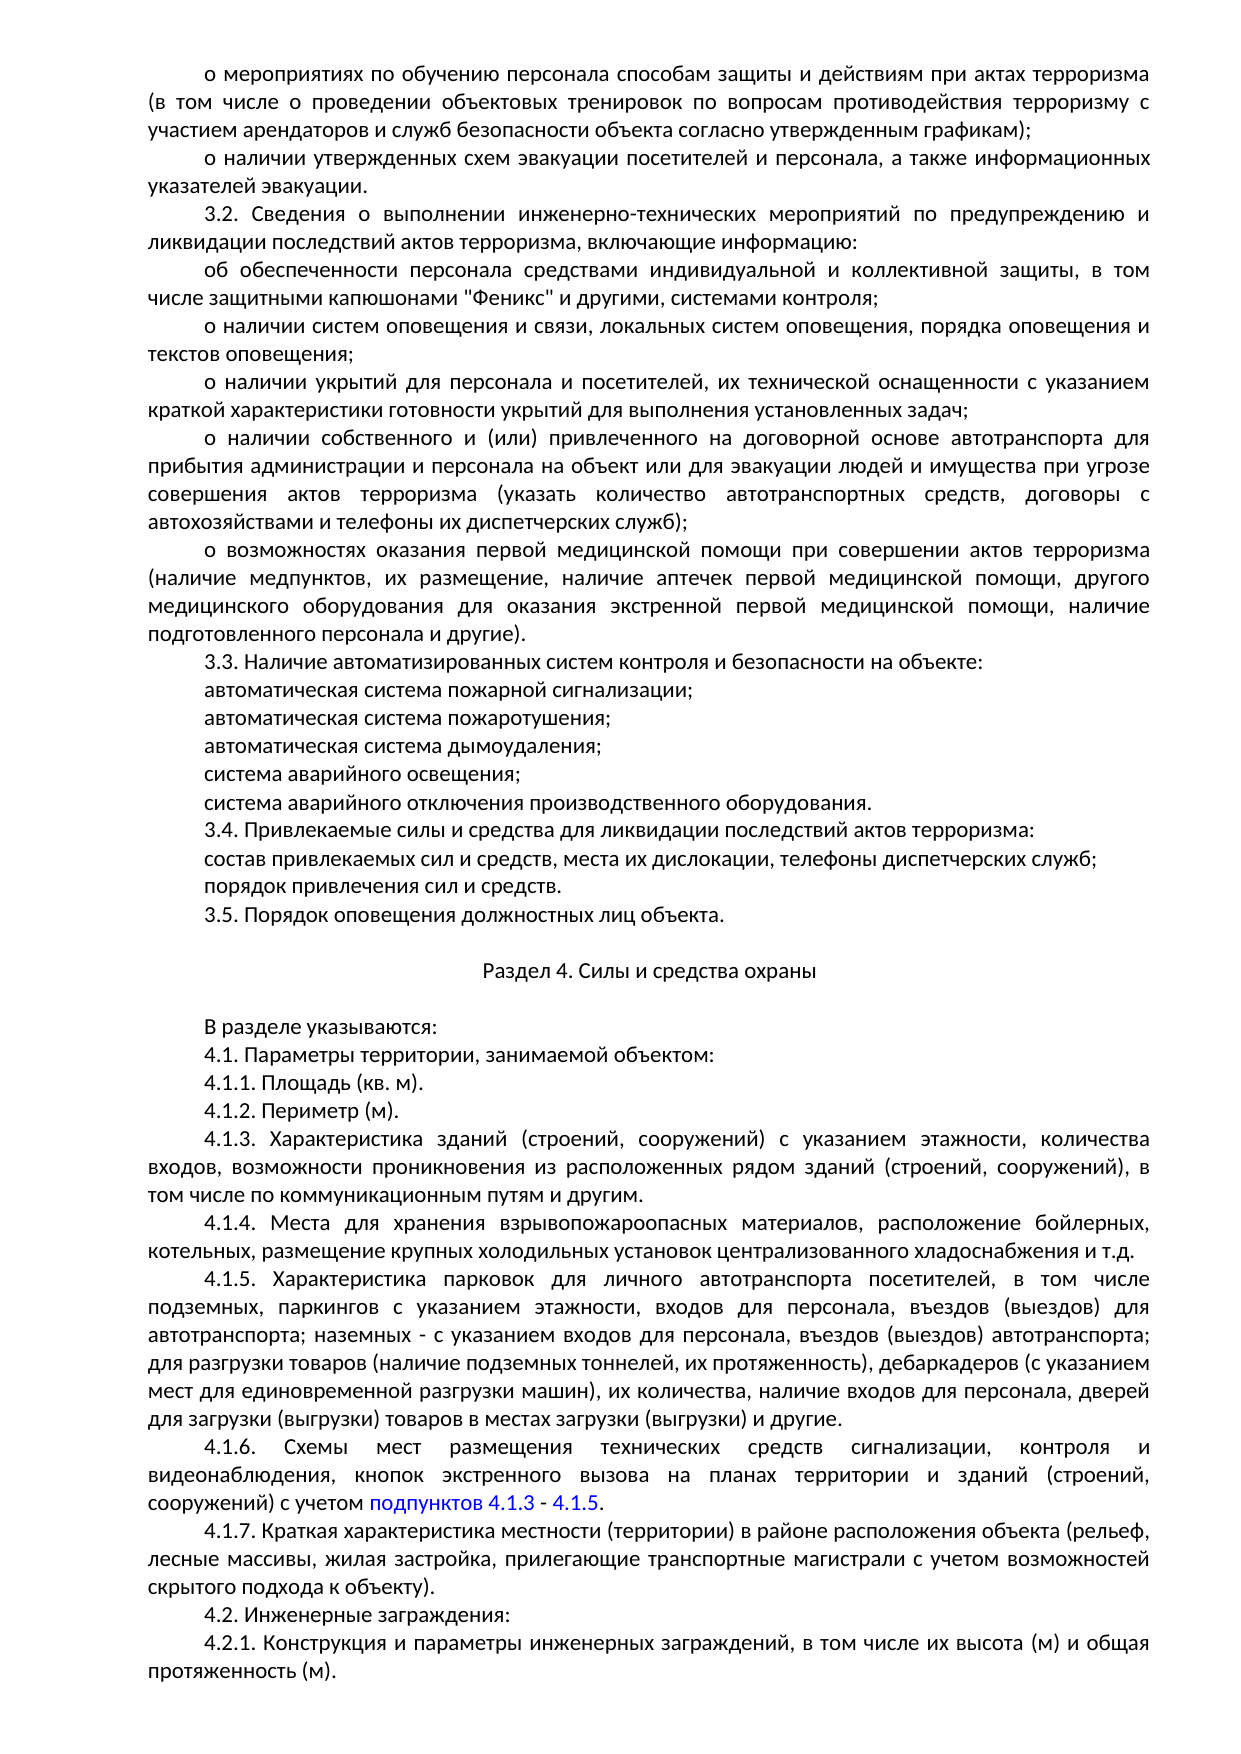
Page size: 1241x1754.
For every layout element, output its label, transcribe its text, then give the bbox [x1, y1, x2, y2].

text система аварийного отключения производственного оборудования. [148, 788, 1152, 816]
text о возможностях оказания первой медицинской помощи при совершении актов терроризма (наличие медпунктов, их размещение, наличие аптечек первой медицинской помощи, другого медицинского оборудования для оказания экстренной первой медицинской помощи, наличие подготовленного персонала и другие). [148, 535, 1152, 647]
text о наличии укрытий для персонала и посетителей, их технической оснащенности с указанием краткой характеристики готовности укрытий для выполнения установленных задач; [148, 367, 1152, 423]
text автоматическая система пожаротушения; [148, 703, 1152, 732]
text 4.1.4. Места для хранения взрывопожароопасных материалов, расположение бойлерных, котельных, размещение крупных холодильных установок централизованного хладоснабжения и т.д. [148, 1208, 1152, 1264]
text автоматическая система пожарной сигнализации; [148, 676, 1152, 703]
text 3.5. Порядок оповещения должностных лиц объекта. [148, 900, 1152, 928]
text 4.2. Инженерные заграждения: [148, 1600, 1152, 1628]
text о наличии собственного и (или) привлеченного на договорной основе автотранспорта для прибытия администрации и персонала на объект или для эвакуации людей и имущества при угрозе совершения актов терроризма (указать количество автотранспортных средств, договоры с автохозяйствами и телефоны их диспетчерских служб); [148, 423, 1152, 535]
text автоматическая система дымоудаления; [148, 732, 1152, 759]
text порядок привлечения сил и средств. [148, 872, 1152, 900]
text 3.3. Наличие автоматизированных систем контроля и безопасности на объекте: [148, 647, 1152, 676]
text 4.1.6. Схемы мест размещения технических средств сигнализации, контроля и видеонаблюдения, кнопок экстренного вызова на планах территории и зданий (строений, сооружений) с учетом подпунктов 4.1.3 - 4.1.5. [148, 1432, 1152, 1516]
text В разделе указываются: [148, 1012, 1152, 1040]
text 4.1. Параметры территории, занимаемой объектом: [148, 1040, 1152, 1068]
text 4.1.7. Краткая характеристика местности (территории) в районе расположения объекта (рельеф, лесные массивы, жилая застройка, прилегающие транспортные магистрали с учетом возможностей скрытого подхода к объекту). [148, 1516, 1152, 1600]
text 4.1.5. Характеристика парковок для личного автотранспорта посетителей, в том числе подземных, паркингов с указанием этажности, входов для персонала, въездов (выездов) для автотранспорта; наземных - с указанием входов для персонала, въездов (выездов) автотранспорта; для разгрузки товаров (наличие подземных тоннелей, их протяженность), дебаркадеров (с указанием мест для единовременной разгрузки машин), их количества, наличие входов для персонала, дверей для загрузки (выгрузки) товаров в местах загрузки (выгрузки) и другие. [148, 1264, 1152, 1432]
text 3.4. Привлекаемые силы и средства для ликвидации последствий актов терроризма: [148, 816, 1152, 844]
text 4.1.3. Характеристика зданий (строений, сооружений) с указанием этажности, количества входов, возможности проникновения из расположенных рядом зданий (строений, сооружений), в том числе по коммуникационным путям и другим. [148, 1124, 1152, 1208]
text о мероприятиях по обучению персонала способам защиты и действиям при актах терроризма (в том числе о проведении объектовых тренировок по вопросам противодействия терроризму с участием арендаторов и служб безопасности объекта согласно утвержденным графикам); [148, 59, 1152, 143]
text 4.2.1. Конструкция и параметры инженерных заграждений, в том числе их высота (м) и общая протяженность (м). [148, 1628, 1152, 1684]
text об обеспеченности персонала средствами индивидуальной и коллективной защиты, в том числе защитными капюшонами "Феникс" и другими, системами контроля; [148, 255, 1152, 311]
text о наличии систем оповещения и связи, локальных систем оповещения, порядка оповещения и текстов оповещения; [148, 311, 1152, 367]
text состав привлекаемых сил и средств, места их дислокации, телефоны диспетчерских служб; [148, 844, 1152, 872]
text о наличии утвержденных схем эвакуации посетителей и персонала, а также информационных указателей эвакуации. [148, 143, 1152, 199]
text 4.1.2. Периметр (м). [148, 1096, 1152, 1124]
text Раздел 4. Силы и средства охраны [148, 956, 1152, 984]
text 3.2. Сведения о выполнении инженерно-технических мероприятий по предупреждению и ликвидации последствий актов терроризма, включающие информацию: [148, 199, 1152, 255]
text 4.1.1. Площадь (кв. м). [148, 1068, 1152, 1096]
text система аварийного освещения; [148, 759, 1152, 788]
